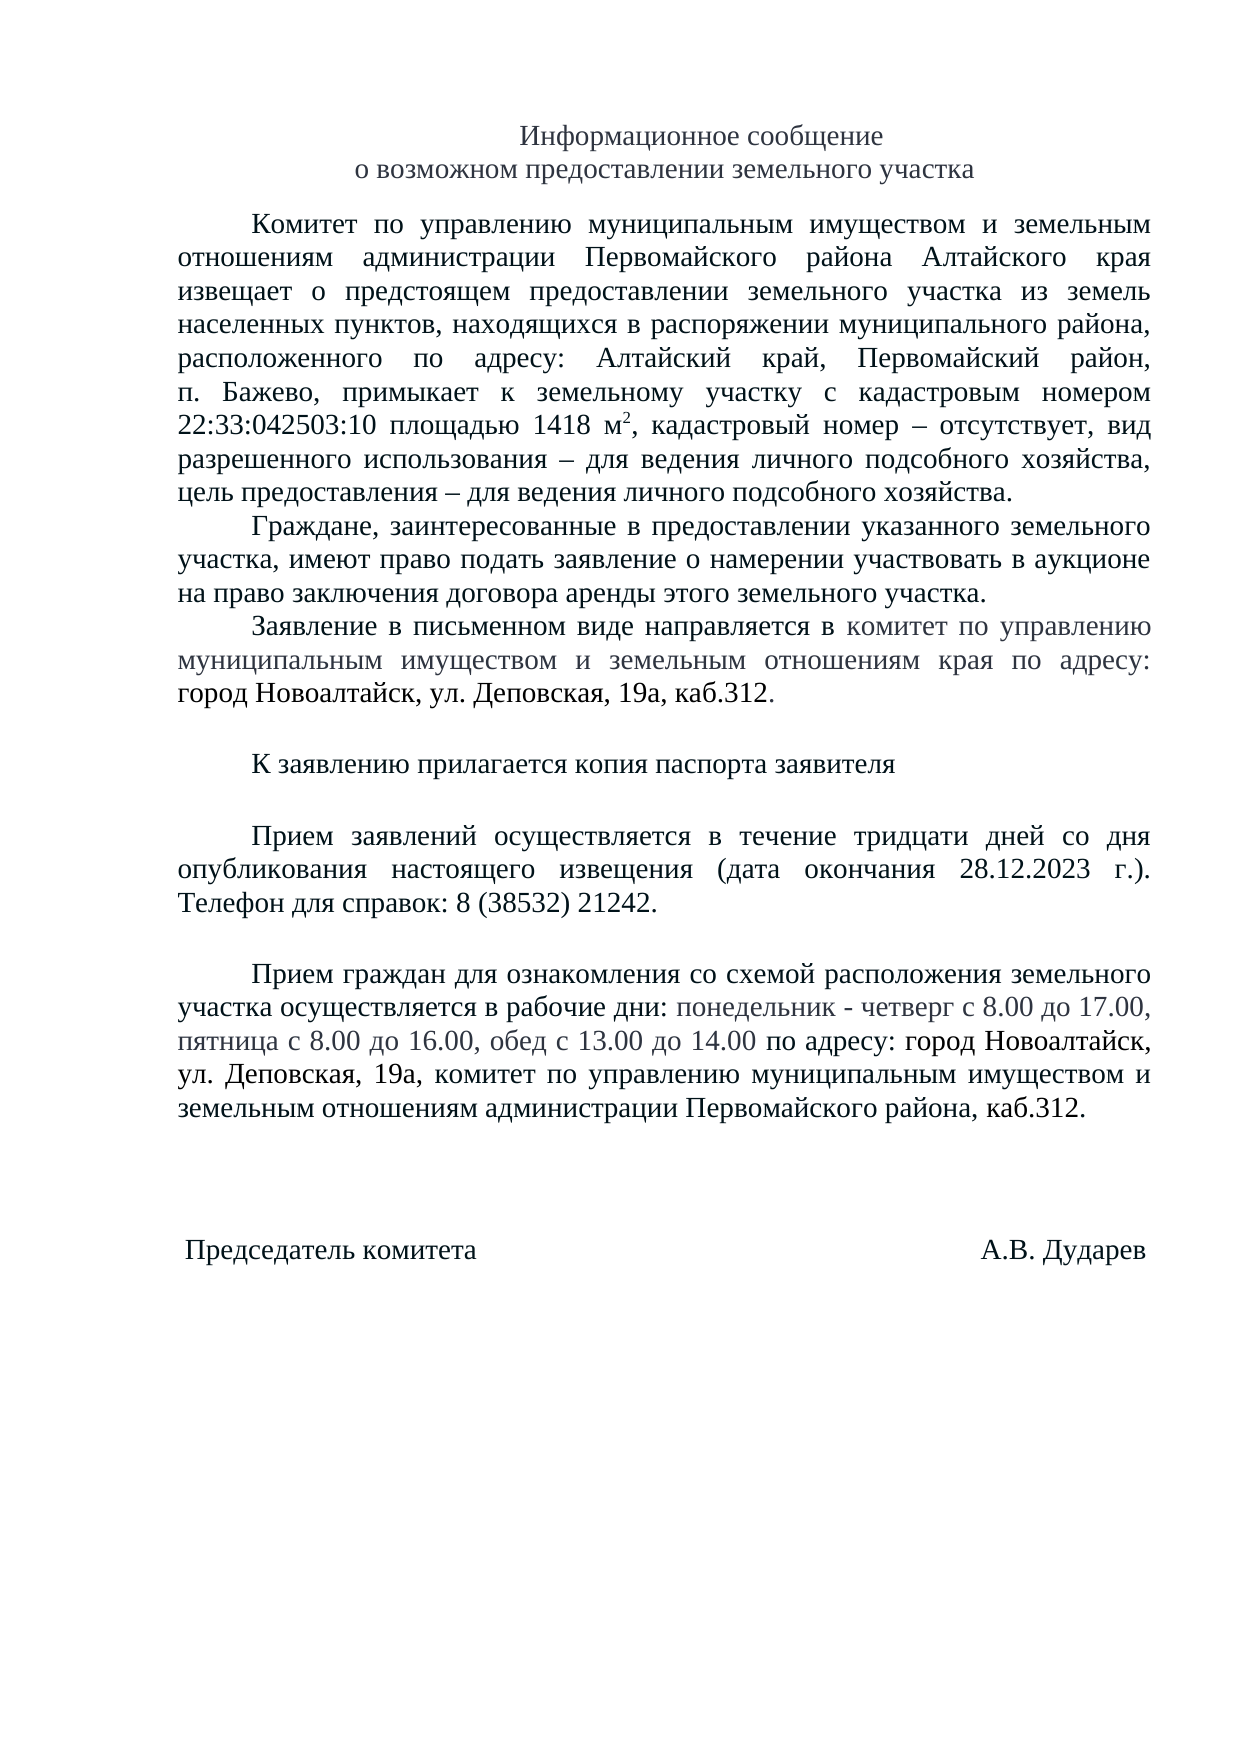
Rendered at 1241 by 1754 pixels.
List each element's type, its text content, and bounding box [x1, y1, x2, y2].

text Комитет по управлению муниципальным имуществом и земельным отношениям администрации Первомайского района Алтайского края извещает о предстоящем предоставлении земельного участка из земель населенных пунктов, находящихся в распоряжении муниципального района, расположенного по адресу: Алтайский край, Первомайский район, п. Бажево, примыкает к земельному участку с кадастровым номером 22:33:042503:10 площадью 1418 м2, кадастровый номер – отсутствует, вид разрешенного использования – для ведения личного подсобного хозяйства, цель предоставления – для ведения личного подсобного хозяйства. [177, 206, 1152, 508]
text К заявлению прилагается копия паспорта заявителя [177, 747, 1152, 780]
text Информационное сообщение о возможном предоставлении земельного участка [177, 118, 1152, 185]
text Граждане, заинтересованные в предоставлении указанного земельного участка, имеют право подать заявление о намерении участвовать в аукционе на право заключения договора аренды этого земельного участка. [177, 508, 1152, 608]
text Председатель комитета А.В. Дударев [177, 1232, 1152, 1266]
text Прием граждан для ознакомления со схемой расположения земельного участка осуществляется в рабочие дни: понедельник - четверг с 8.00 до 17.00, пятница с 8.00 до 16.00, обед с 13.00 до 14.00 по адресу: город Новоалтайск, ул. Деповская, 19а, комитет по управлению муниципальным имуществом и земельным отношениям администрации Первомайского района, каб.312. [177, 956, 1152, 1123]
text Заявление в письменном виде направляется в комитет по управлению муниципальным имуществом и земельным отношениям края по адресу: город Новоалтайск, ул. Деповская, 19а, каб.312. [177, 608, 1152, 709]
text Прием заявлений осуществляется в течение тридцати дней со дня опубликования настоящего извещения (дата окончания 28.12.2023 г.). Телефон для справок: 8 (38532) 21242. [177, 818, 1152, 918]
